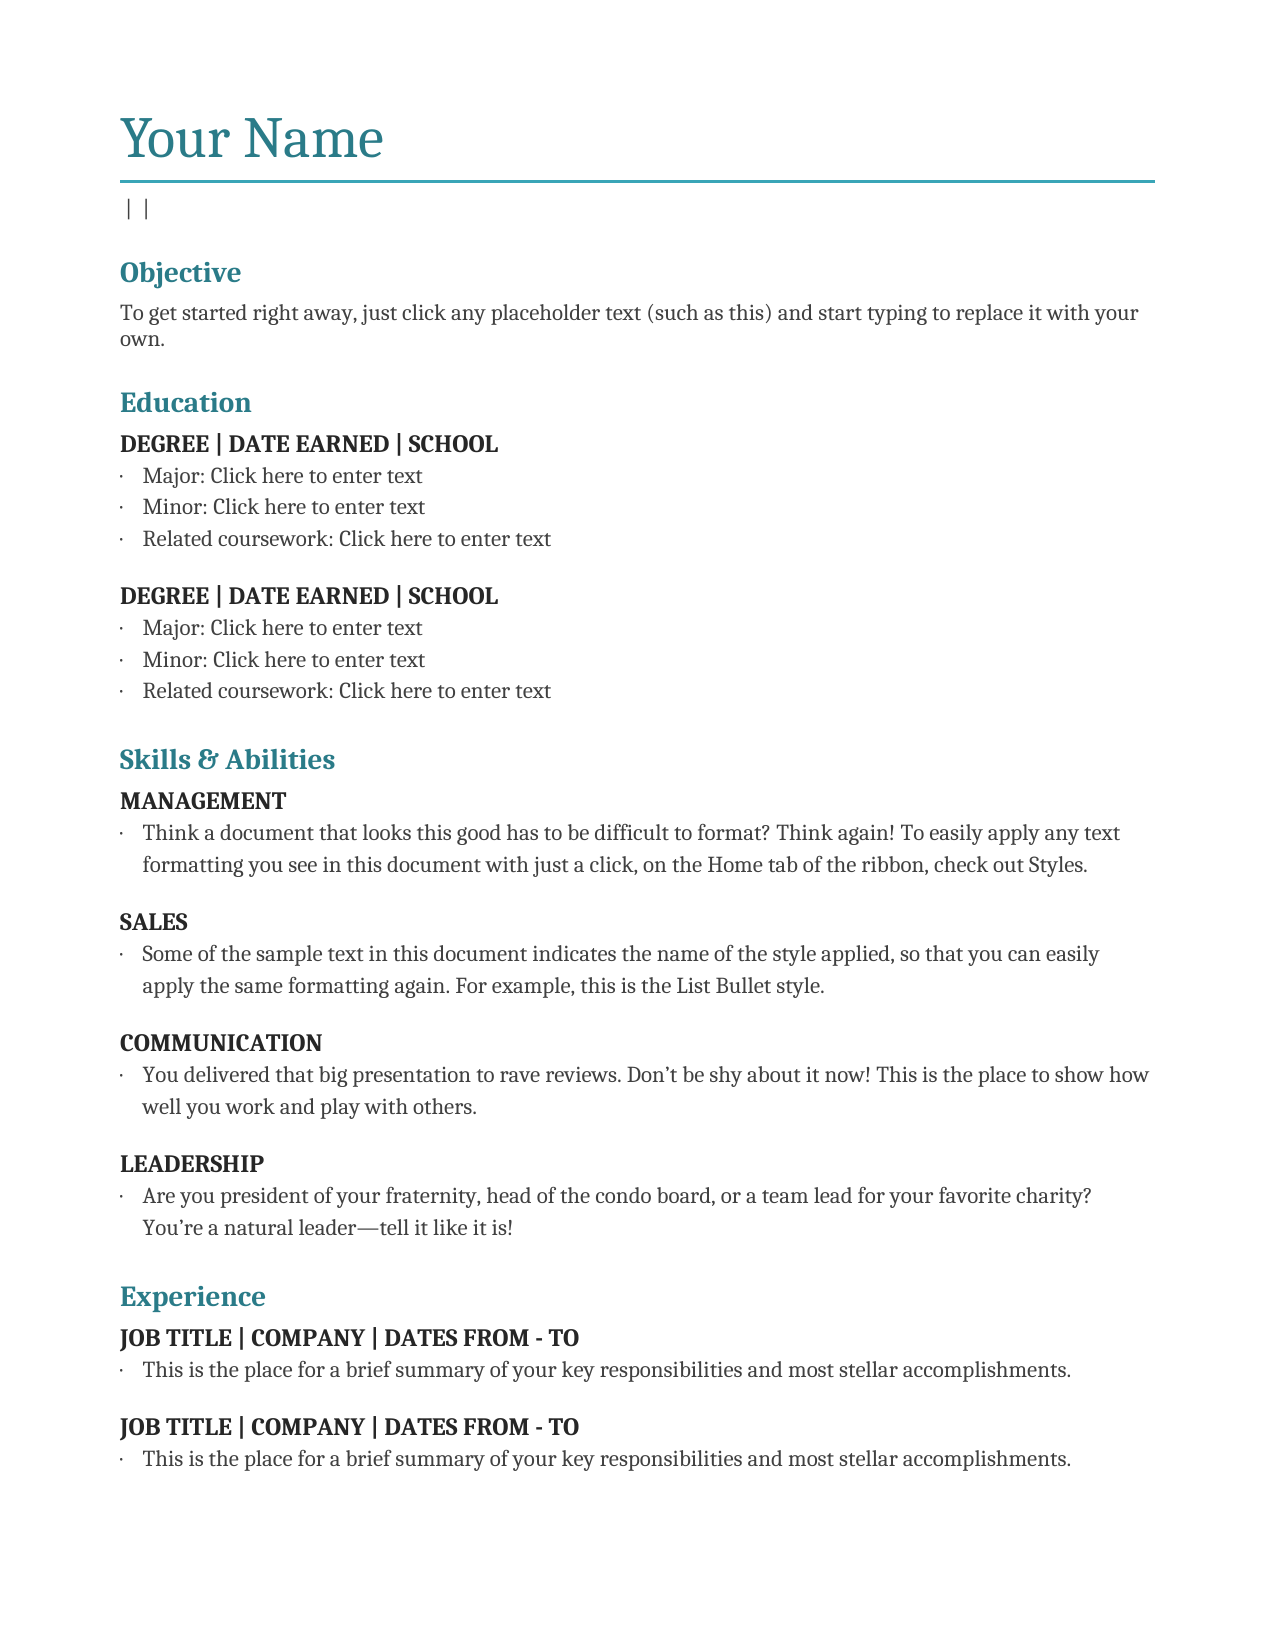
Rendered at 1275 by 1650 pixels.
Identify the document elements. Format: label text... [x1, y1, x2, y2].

list Minor: [120, 647, 1155, 673]
text | | [120, 196, 1155, 222]
list Related coursework: [120, 678, 1155, 705]
list Major: [120, 463, 1155, 489]
subtitle | | [120, 1413, 1155, 1442]
subtitle | | [120, 582, 1155, 611]
subtitle | | [120, 1324, 1155, 1352]
list Major: [120, 615, 1155, 642]
list Related coursework: [120, 526, 1155, 552]
subtitle | | [120, 430, 1155, 458]
list Minor: [120, 494, 1155, 521]
